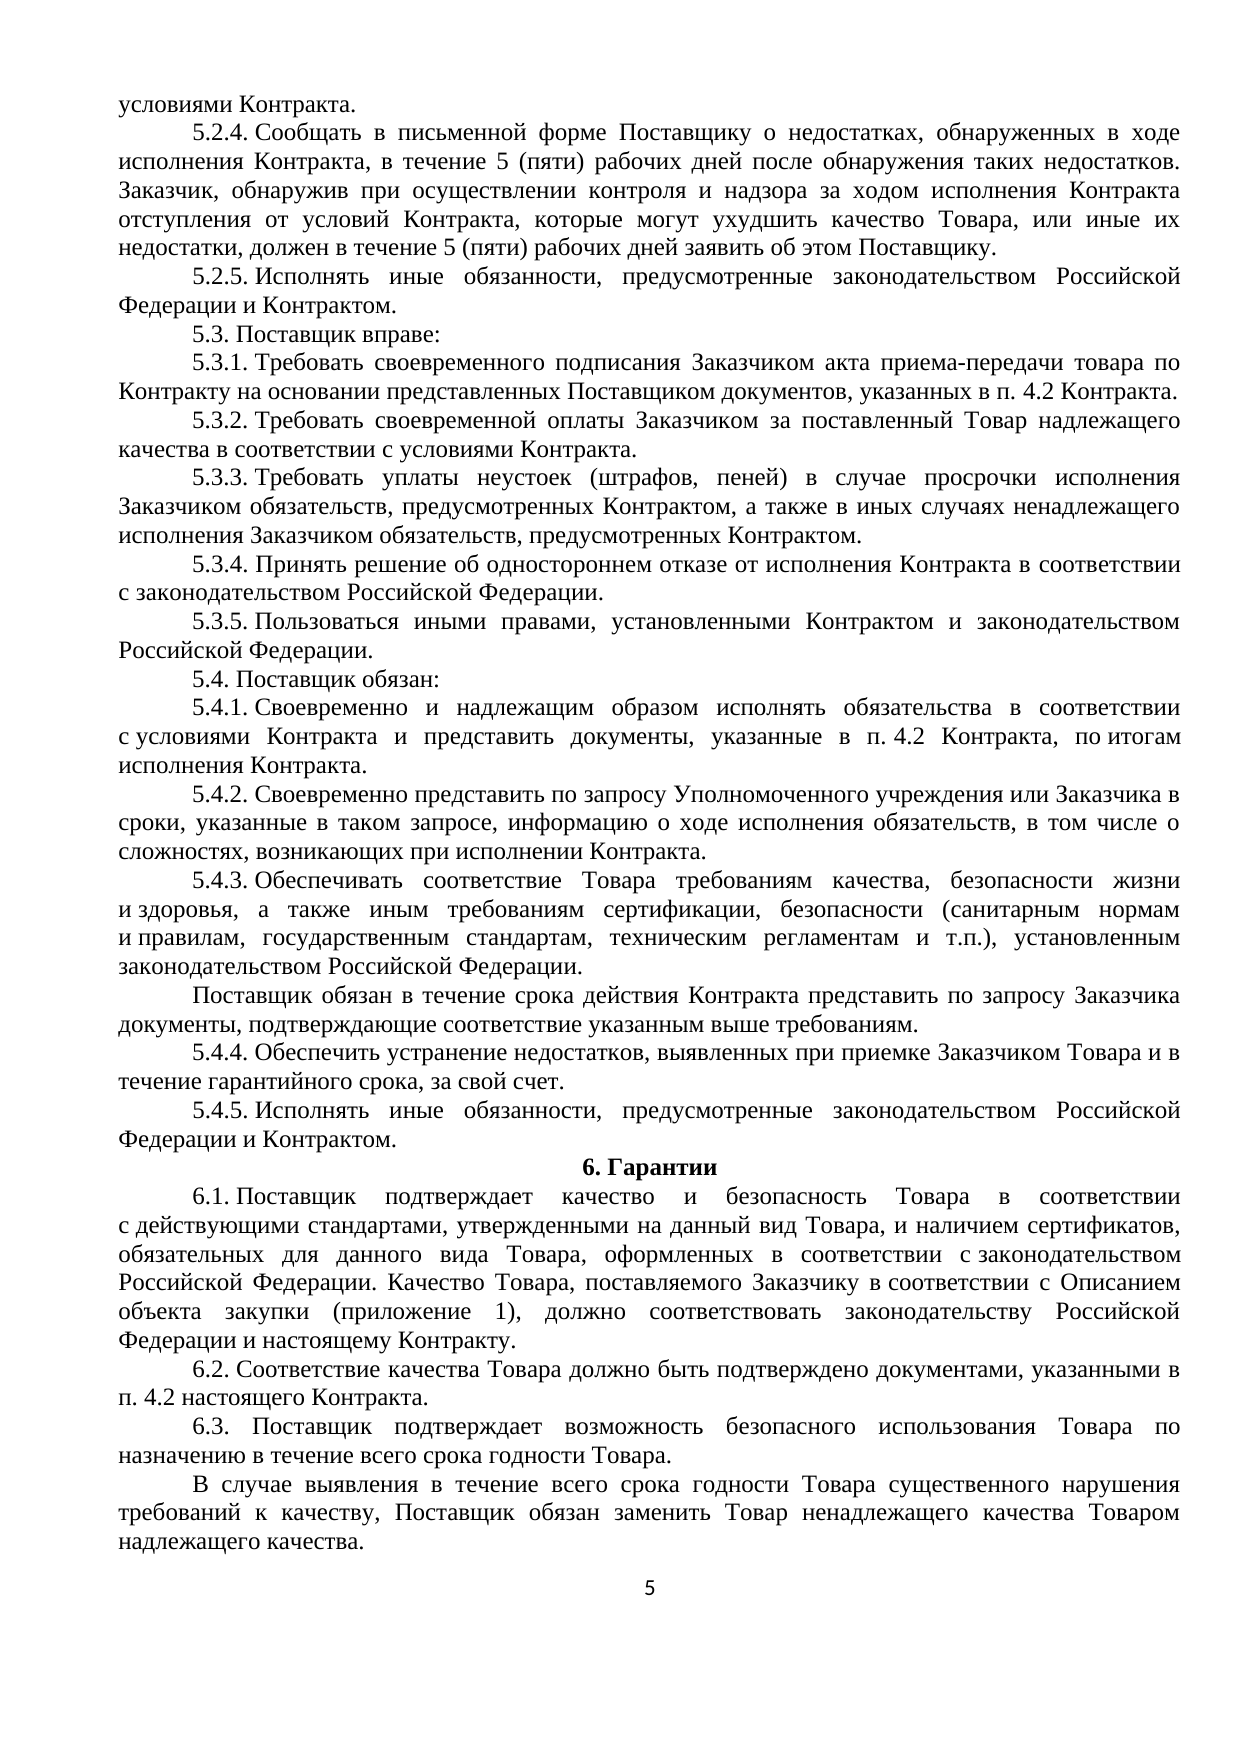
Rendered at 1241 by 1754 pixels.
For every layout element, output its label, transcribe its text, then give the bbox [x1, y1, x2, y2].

text 5.2.5. Исполнять иные обязанности, предусмотренные законодательством Российской Федерации и Контрактом. [118, 261, 1181, 319]
text 5.4.5. Исполнять иные обязанности, предусмотренные законодательством Российской Федерации и Контрактом. [118, 1095, 1181, 1152]
text Поставщик обязан в течение срока действия Контракта представить по запросу Заказчика документы, подтверждающие соответствие указанным выше требованиям. [118, 980, 1181, 1037]
text В случае выявления в течение всего срока годности Товара существенного нарушения требований к качеству, Поставщик обязан заменить Товар ненадлежащего качества Товаром надлежащего качества. [118, 1469, 1181, 1555]
text 5.3.4. Принять решение об одностороннем отказе от исполнения Контракта в соответствии с законодательством Российской Федерации. [118, 549, 1181, 606]
text 6. Гарантии [118, 1152, 1181, 1181]
text 6.1. Поставщик подтверждает качество и безопасность Товара в соответствии с действующими стандартами, утвержденными на данный вид Товара, и наличием сертификатов, обязательных для данного вида Товара, оформленных в соответствии с законодательством Российской Федерации. Качество Товара, поставляемого Заказчику в соответствии с Описанием объекта закупки (приложение 1), должно соответствовать законодательству Российской Федерации и настоящему Контракту. [118, 1181, 1181, 1354]
text 5.4.3. Обеспечивать соответствие Товара требованиям качества, безопасности жизни и здоровья, а также иным требованиям сертификации, безопасности (санитарным нормам и правилам, государственным стандартам, техническим регламентам и т.п.), установленным законодательством Российской Федерации. [118, 865, 1181, 980]
text 5.3. Поставщик вправе: [118, 319, 1181, 347]
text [118, 89, 1181, 117]
text 5.3.5. Пользоваться иными правами, установленными Контрактом и законодательством Российской Федерации. [118, 606, 1181, 664]
text 5.3.1. Требовать своевременного подписания Заказчиком акта приема-передачи товара по Контракту на основании представленных Поставщиком документов, указанных в п. 4.2 Контракта. [118, 347, 1181, 405]
text 5.3.3. Требовать уплаты неустоек (штрафов, пеней) в случае просрочки исполнения Заказчиком обязательств, предусмотренных Контрактом, а также в иных случаях ненадлежащего исполнения Заказчиком обязательств, предусмотренных Контрактом. [118, 462, 1181, 549]
text 5.4.4. Обеспечить устранение недостатков, выявленных при приемке Заказчиком Товара и в течение гарантийного срока, за свой счет. [118, 1037, 1181, 1095]
text 6.3. Поставщик подтверждает возможность безопасного использования Товара по назначению в течение всего срока годности Товара. [118, 1411, 1181, 1469]
text 5.4.1. Своевременно и надлежащим образом исполнять обязательства в соответствии с условиями Контракта и представить документы, указанные в п. 4.2 Контракта, по итогам исполнения Контракта. [118, 692, 1181, 779]
text 5.4. Поставщик обязан: [118, 664, 1181, 692]
text 5.2.4. Сообщать в письменной форме Поставщику о недостатках, обнаруженных в ходе исполнения Контракта, в течение 5 (пяти) рабочих дней после обнаружения таких недостатков. Заказчик, обнаружив при осуществлении контроля и надзора за ходом исполнения Контракта отступления от условий Контракта, которые могут ухудшить качество Товара, или иные их недостатки, должен в течение 5 (пяти) рабочих дней заявить об этом Поставщику. [118, 117, 1181, 261]
text 5.4.2. Своевременно представить по запросу Уполномоченного учреждения или Заказчика в сроки, указанные в таком запросе, информацию о ходе исполнения обязательств, в том числе о сложностях, возникающих при исполнении Контракта. [118, 779, 1181, 865]
text 5.3.2. Требовать своевременной оплаты Заказчиком за поставленный Товар надлежащего качества в соответствии с условиями Контракта. [118, 405, 1181, 462]
text 6.2. Соответствие качества Товара должно быть подтверждено документами, указанными в п. 4.2 настоящего Контракта. [118, 1354, 1181, 1411]
